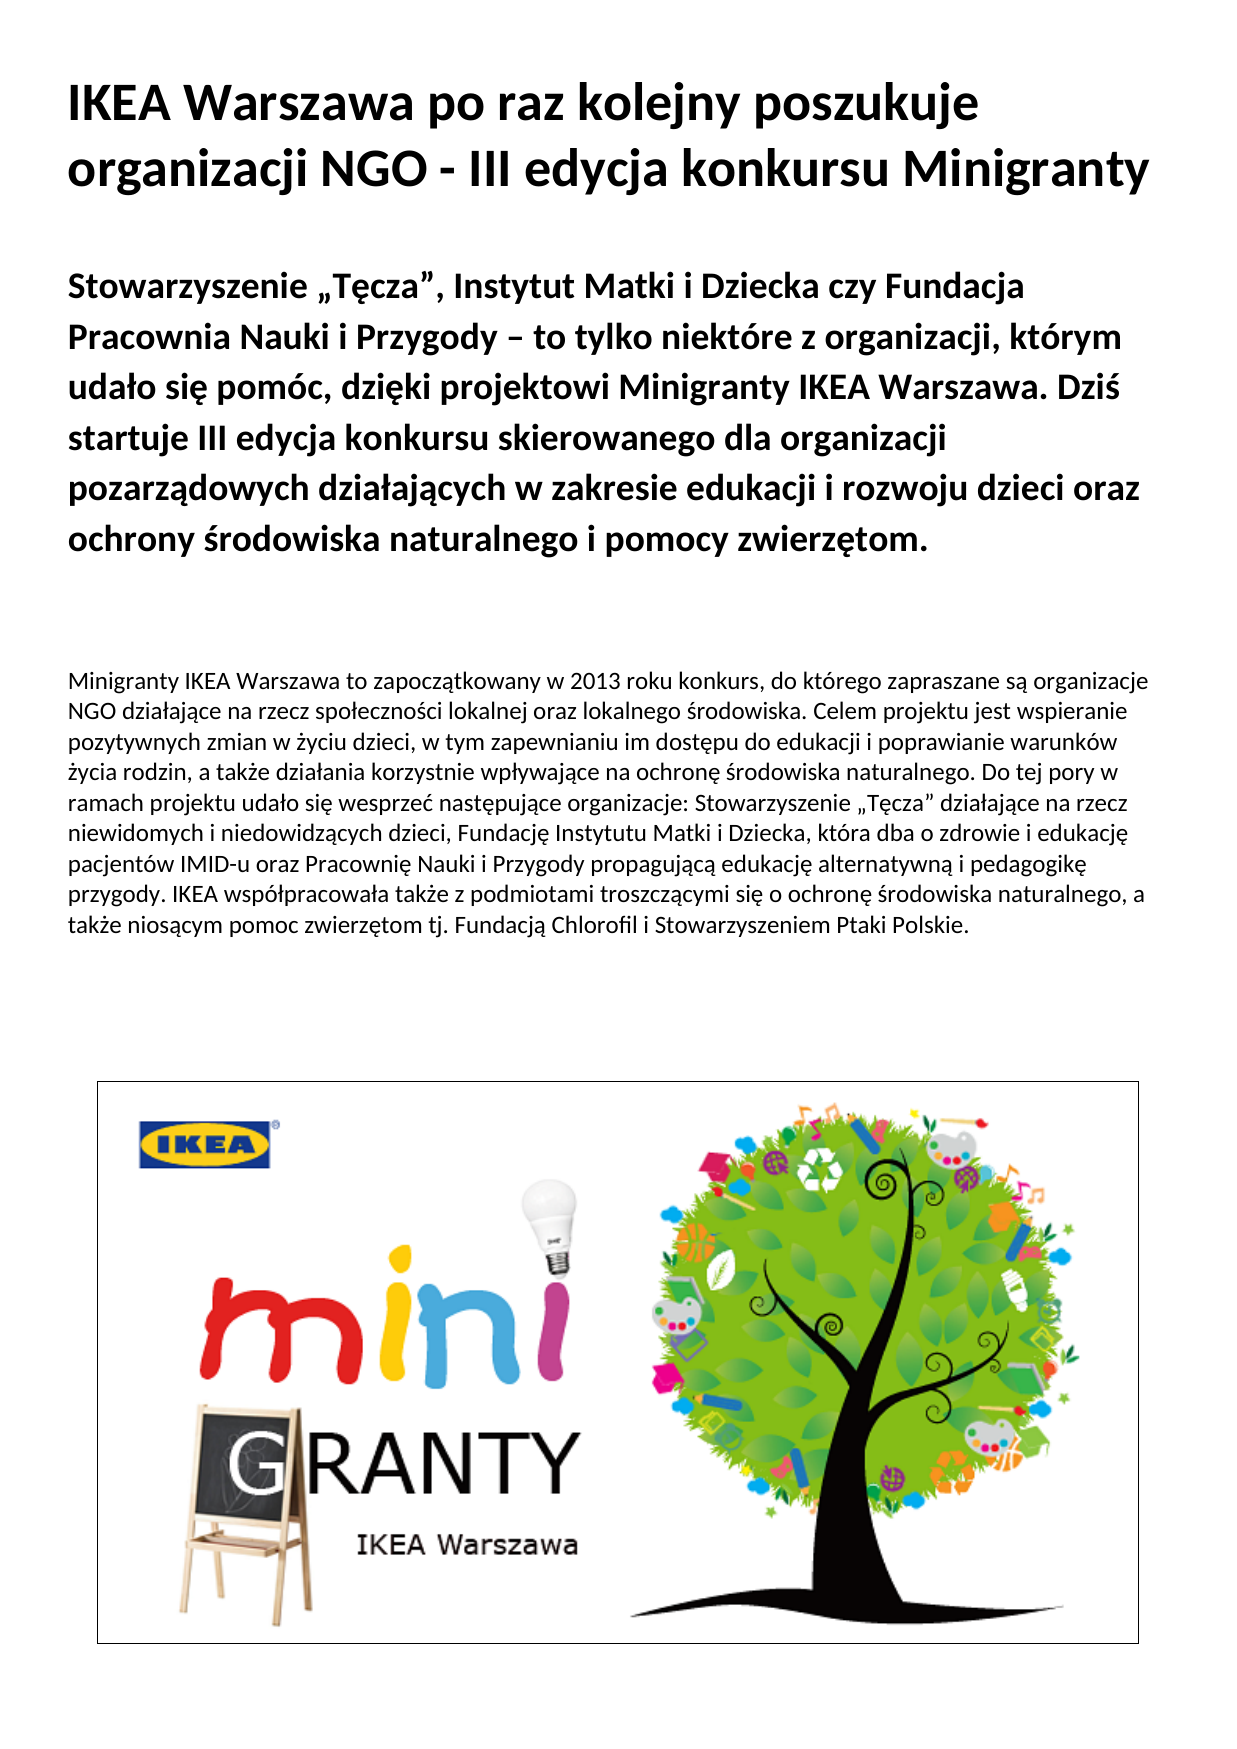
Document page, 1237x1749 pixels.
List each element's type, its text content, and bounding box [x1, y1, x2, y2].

text IKEA Warszawa po raz kolejny poszukuje organizacji NGO - III edycja konkursu Minigranty [68, 68, 1169, 200]
picture [98, 1082, 1138, 1643]
text Stowarzyszenie „Tęcza”, Instytut Matki i Dziecka czy Fundacja Pracownia Nauki i Przygody – to tylko niektóre z organizacji, którym udało się pomóc, dzięki projektowi Minigranty IKEA Warszawa. Dziś startuje III edycja konkursu skierowanego dla organizacji pozarządowych działających w zakresie edukacji i rozwoju dzieci oraz ochrony środowiska naturalnego i pomocy zwierzętom. [68, 262, 1169, 560]
text Minigranty IKEA Warszawa to zapoczątkowany w 2013 roku konkurs, do którego zapraszane są organizacje NGO działające na rzecz społeczności lokalnej oraz lokalnego środowiska. Celem projektu jest wspieranie pozytywnych zmian w życiu dzieci, w tym zapewnianiu im dostępu do edukacji i poprawianie warunków życia rodzin, a także działania korzystnie wpływające na ochronę środowiska naturalnego. Do tej pory w ramach projektu udało się wesprzeć następujące organizacje: Stowarzyszenie „Tęcza” działające na rzecz niewidomych i niedowidzących dzieci, Fundację Instytutu Matki i Dziecka, która dba o zdrowie i edukację pacjentów IMID-u oraz Pracownię Nauki i Przygody propagującą edukację alternatywną i pedagogikę przygody. IKEA współpracowała także z podmiotami troszczącymi się o ochronę środowiska naturalnego, a także niosącym pomoc zwierzętom tj. Fundacją Chlorofil i Stowarzyszeniem Ptaki Polskie. [68, 665, 1169, 940]
